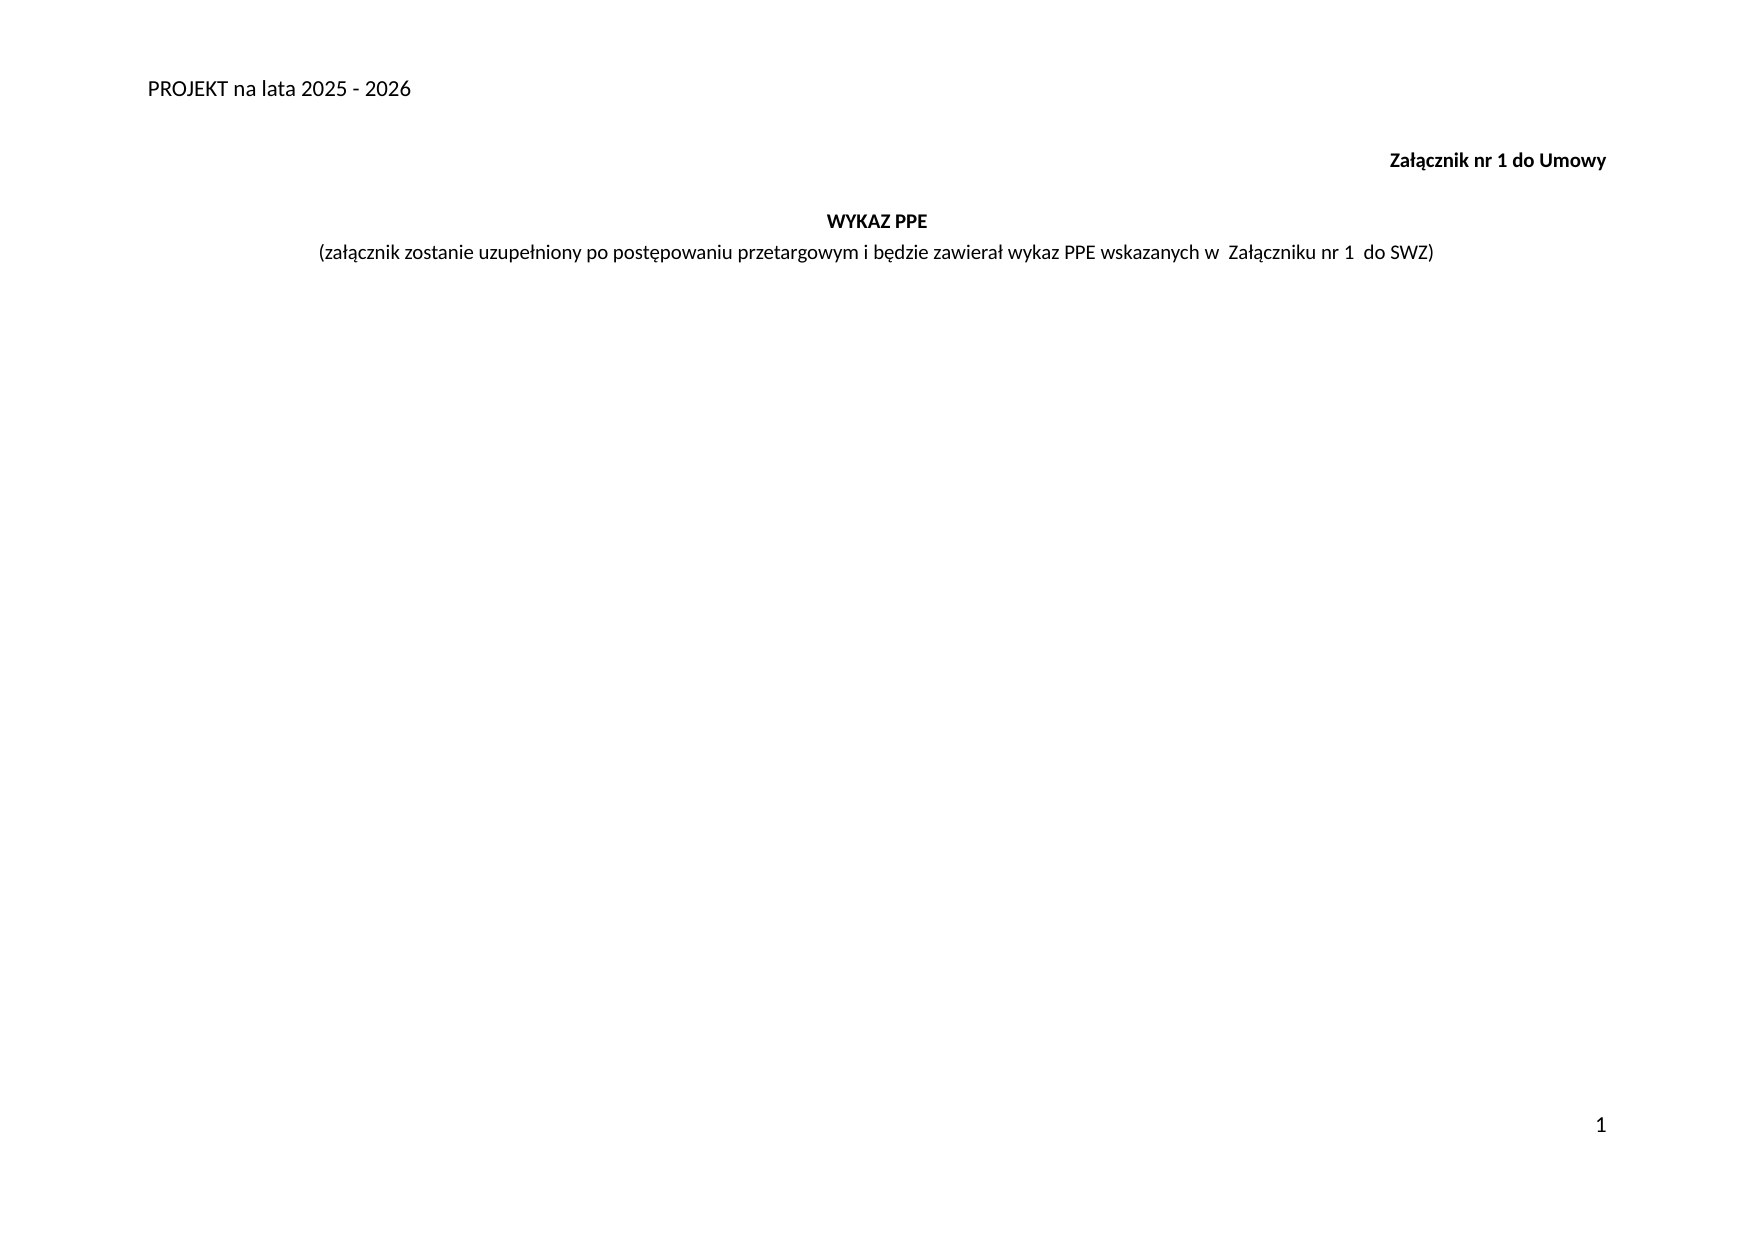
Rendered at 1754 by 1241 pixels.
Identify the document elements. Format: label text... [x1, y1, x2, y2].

text WYKAZ PPE [148, 208, 1606, 234]
text Załącznik nr 1 do Umowy [148, 148, 1606, 173]
text (załącznik zostanie uzupełniony po postępowaniu przetargowym i będzie zawierał wykaz PPE wskazanych w Załączniku nr 1 do SWZ) [148, 239, 1606, 264]
